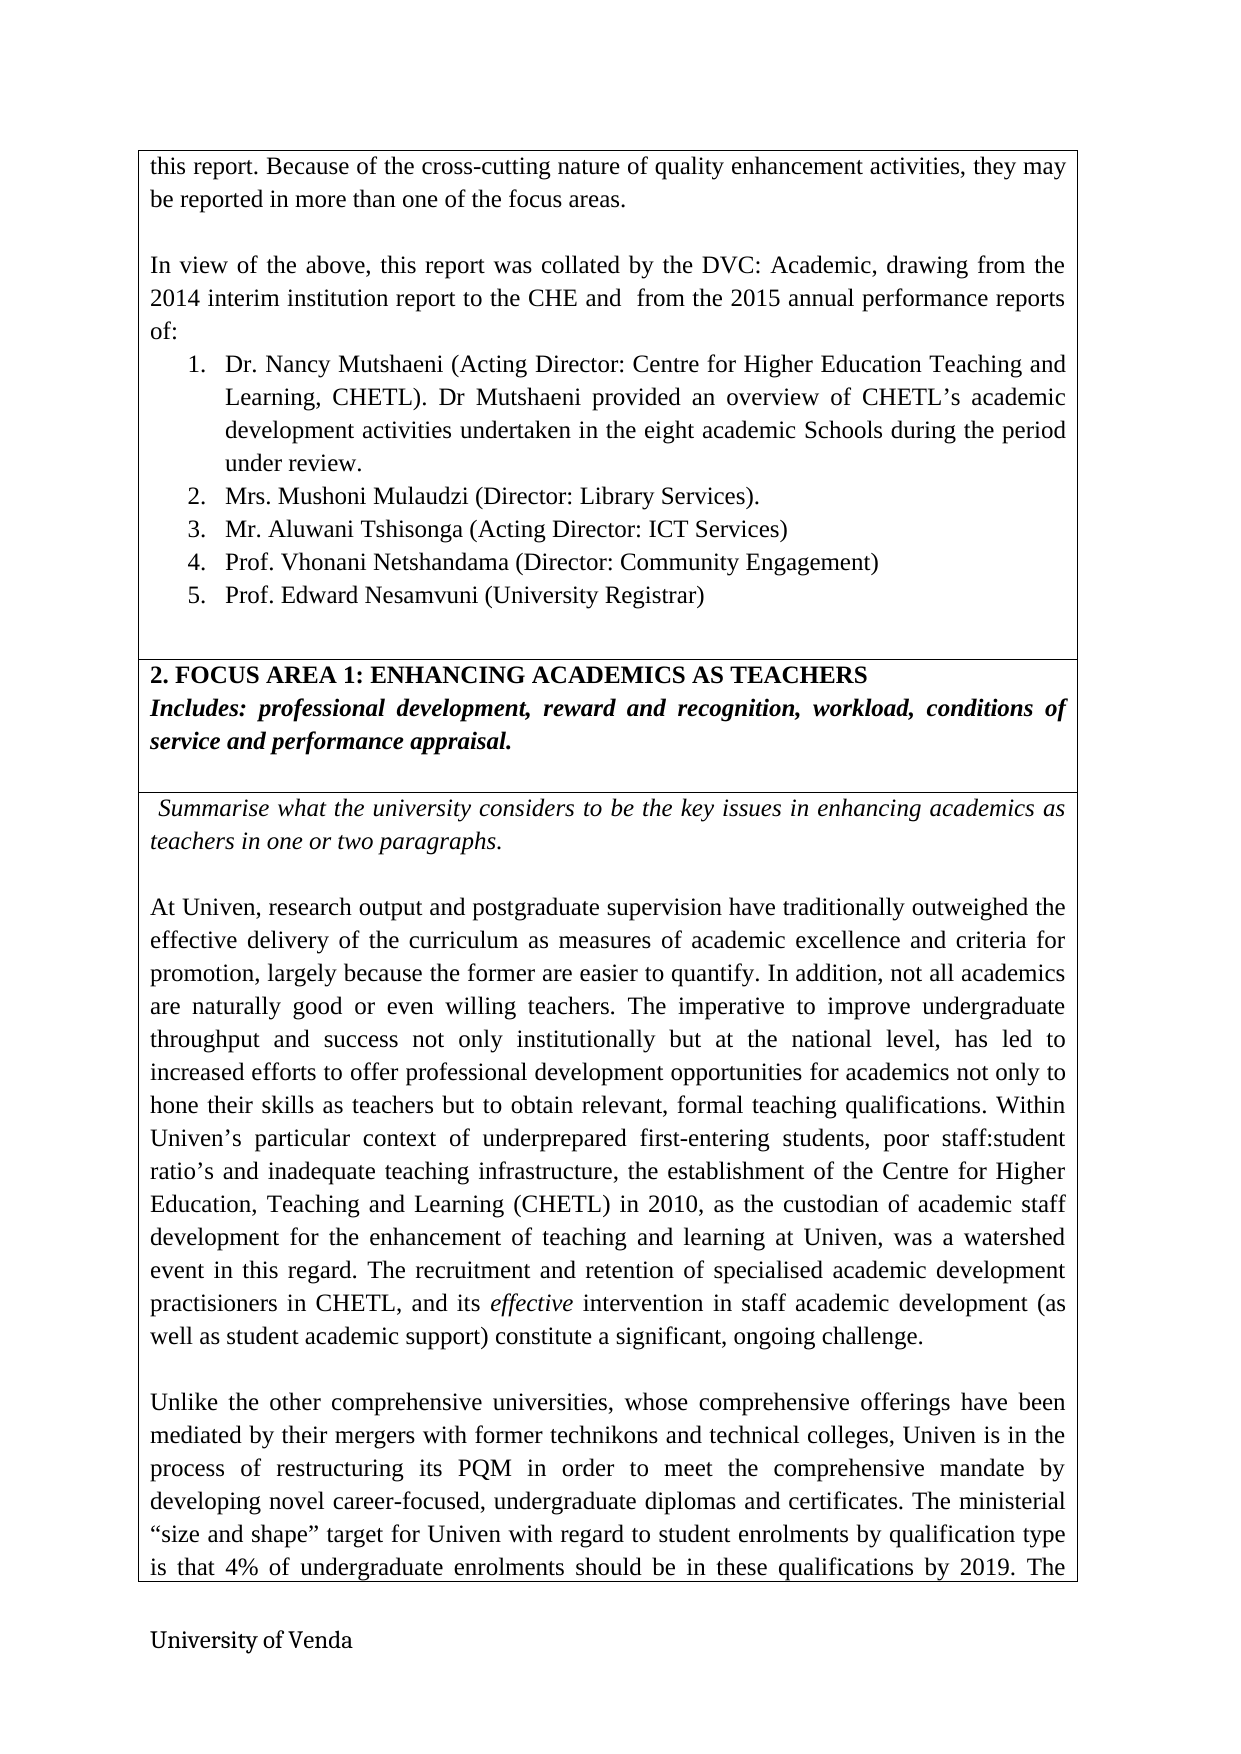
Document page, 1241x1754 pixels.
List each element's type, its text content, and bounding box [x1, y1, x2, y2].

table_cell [139, 151, 1077, 659]
table_cell 2. FOCUS AREA 1: ENHANCING ACADEMICS AS TEACHERS Includes: professional development, reward and recognition, workload, conditions of service and performance appraisal. [139, 660, 1077, 792]
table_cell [139, 793, 1077, 1581]
